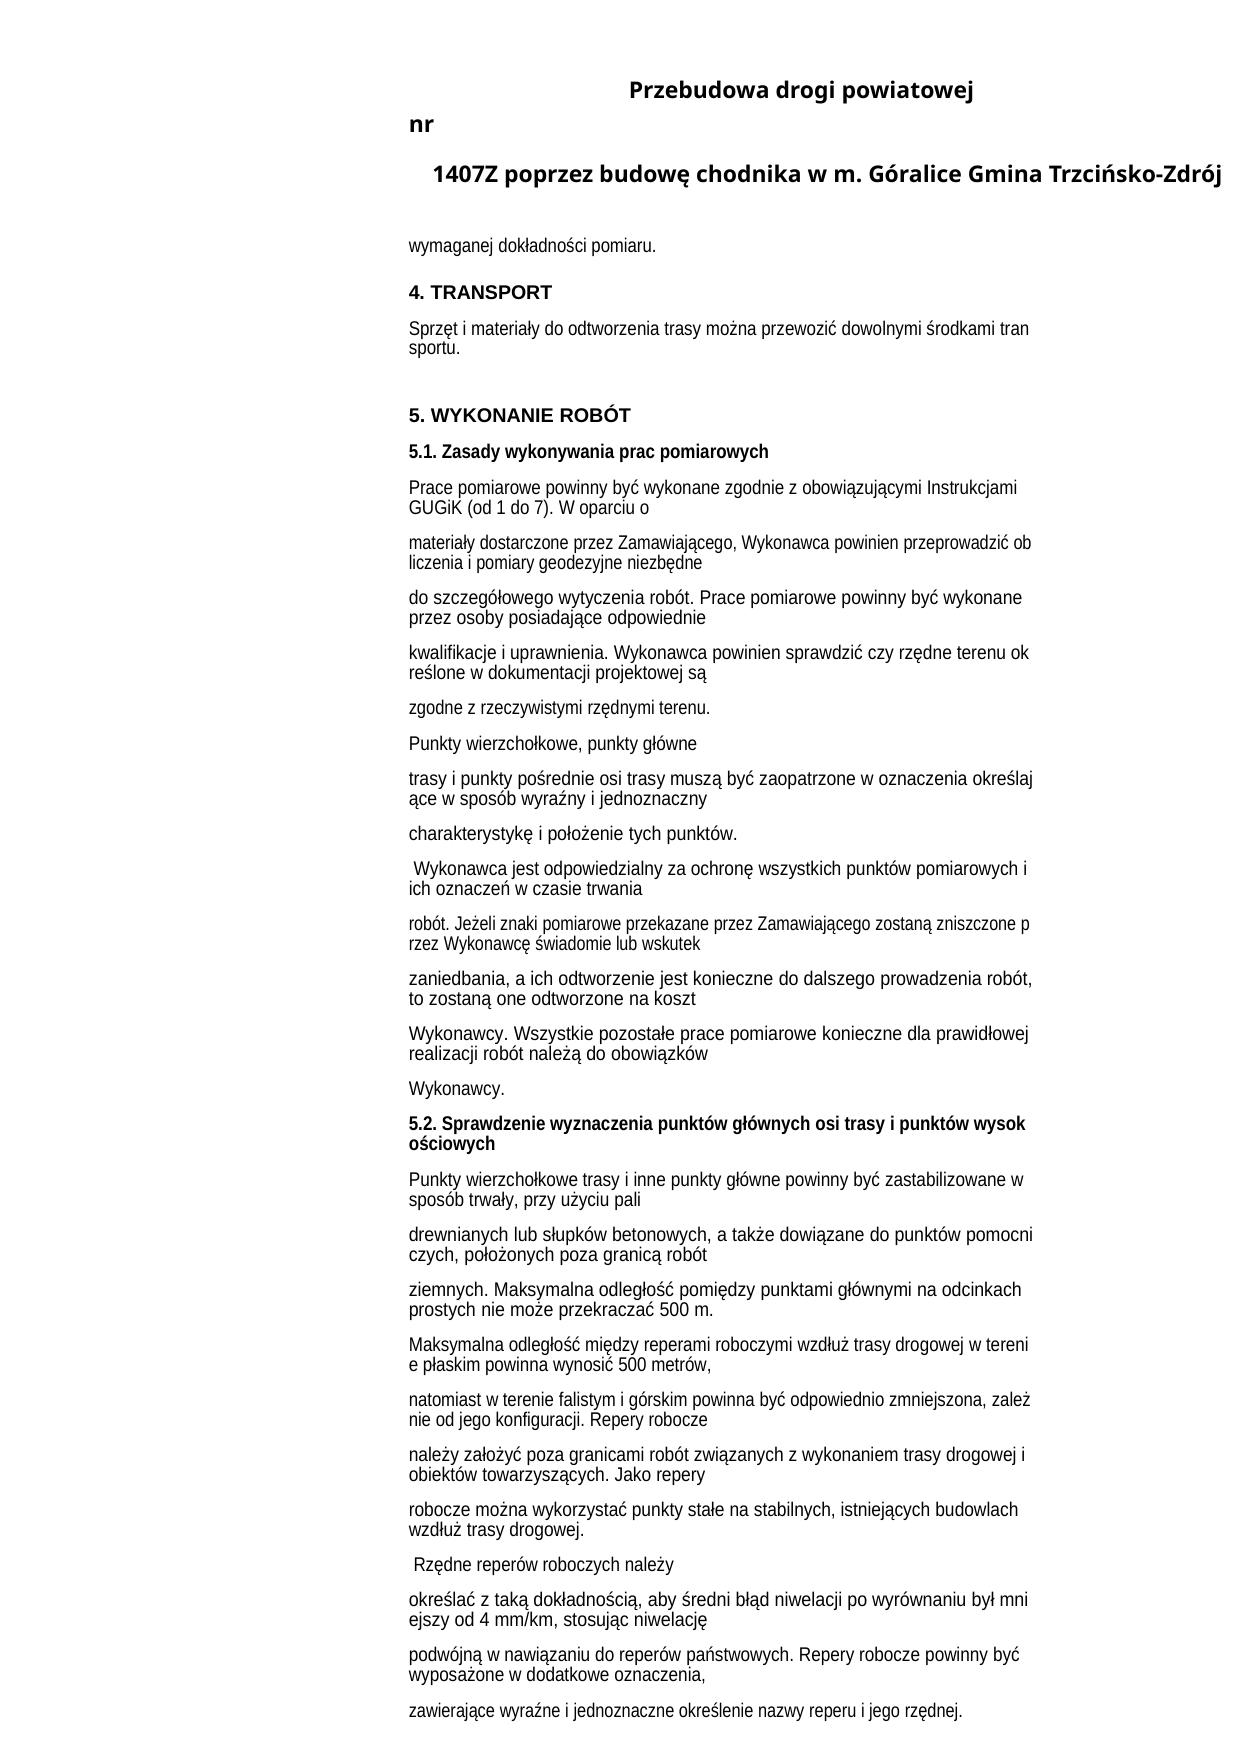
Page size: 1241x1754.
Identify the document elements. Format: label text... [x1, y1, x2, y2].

text ziemnych. Maksymalna odległość pomiędzy punktami głównymi na odcinkach prostych nie może przekraczać 500 m. [408, 1281, 1034, 1320]
text drewnianych lub słupków betonowych, a także dowiązane do punktów pomocniczych, położonych poza granicą robót [408, 1225, 1034, 1265]
text zaniedbania, a ich odtworzenie jest konieczne do dalszego prowadzenia robót, to zostaną one odtworzone na koszt [408, 969, 1034, 1009]
text Wykonawcy. Wszystkie pozostałe prace pomiarowe konieczne dla prawidłowej realizacji robót należą do obowiązków [408, 1024, 1034, 1064]
text Maksymalna odległość między reperami roboczymi wzdłuż trasy drogowej w terenie płaskim powinna wynosić 500 metrów, [408, 1336, 1034, 1375]
text Punkty wierzchołkowe trasy i inne punkty główne powinny być zastabilizowane w sposób trwały, przy użyciu pali [408, 1171, 1034, 1210]
text Punkty wierzchołkowe, punkty główne [408, 734, 1034, 754]
text określać z taką dokładnością, aby średni błąd niwelacji po wyrównaniu był mniejszy od 4 mm/km, stosując niwelację [408, 1591, 1034, 1631]
text trasy i punkty pośrednie osi trasy muszą być zaopatrzone w oznaczenia określające w sposób wyraźny i jednoznaczny [408, 769, 1034, 809]
text Prace pomiarowe powinny być wykonane zgodnie z obowiązującymi Instrukcjami GUGiK (od 1 do 7). W oparciu o [408, 479, 1034, 518]
text charakterystykę i położenie tych punktów. [408, 824, 1034, 844]
text natomiast w terenie falistym i górskim powinna być odpowiednio zmniejszona, zależnie od jego konfiguracji. Repery robocze [408, 1391, 1034, 1430]
text Wykonawcy. [408, 1079, 1034, 1099]
text 5.1. Zasady wykonywania prac pomiarowych [408, 443, 1034, 463]
text 5.2. Sprawdzenie wyznaczenia punktów głównych osi trasy i punktów wysokościowych [408, 1115, 1034, 1154]
text zawierające wyraźne i jednoznaczne określenie nazwy reperu i jego rzędnej. [408, 1701, 1034, 1721]
text robót. Jeżeli znaki pomiarowe przekazane przez Zamawiającego zostaną zniszczone przez Wykonawcę świadomie lub wskutek [408, 914, 1034, 954]
text Sprzęt i materiały do odtworzenia trasy można przewozić dowolnymi środkami transportu. [408, 319, 1034, 359]
text materiały dostarczone przez Zamawiającego, Wykonawca powinien przeprowadzić obliczenia i pomiary geodezyjne niezbędne [408, 534, 1034, 573]
text Wykonawca jest odpowiedzialny za ochronę wszystkich punktów pomiarowych i ich oznaczeń w czasie trwania [408, 859, 1034, 899]
text podwójną w nawiązaniu do reperów państwowych. Repery robocze powinny być wyposażone w dodatkowe oznaczenia, [408, 1646, 1034, 1686]
text robocze można wykorzystać punkty stałe na stabilnych, istniejących budowlach wzdłuż trasy drogowej. [408, 1501, 1034, 1541]
text Rzędne reperów roboczych należy [408, 1556, 1034, 1576]
text należy założyć poza granicami robót związanych z wykonaniem trasy drogowej i obiektów towarzyszących. Jako repery [408, 1446, 1034, 1486]
text wymaganej dokładności pomiaru. [408, 236, 1034, 256]
text 5. WYKONANIE ROBÓT [408, 407, 1034, 427]
text do szczegółowego wytyczenia robót. Prace pomiarowe powinny być wykonane przez osoby posiadające odpowiednie [408, 589, 1034, 629]
text 4. TRANSPORT [408, 284, 1034, 304]
text kwalifikacje i uprawnienia. Wykonawca powinien sprawdzić czy rzędne terenu określone w dokumentacji projektowej są [408, 644, 1034, 683]
text zgodne z rzeczywistymi rzędnymi terenu. [408, 699, 1034, 719]
